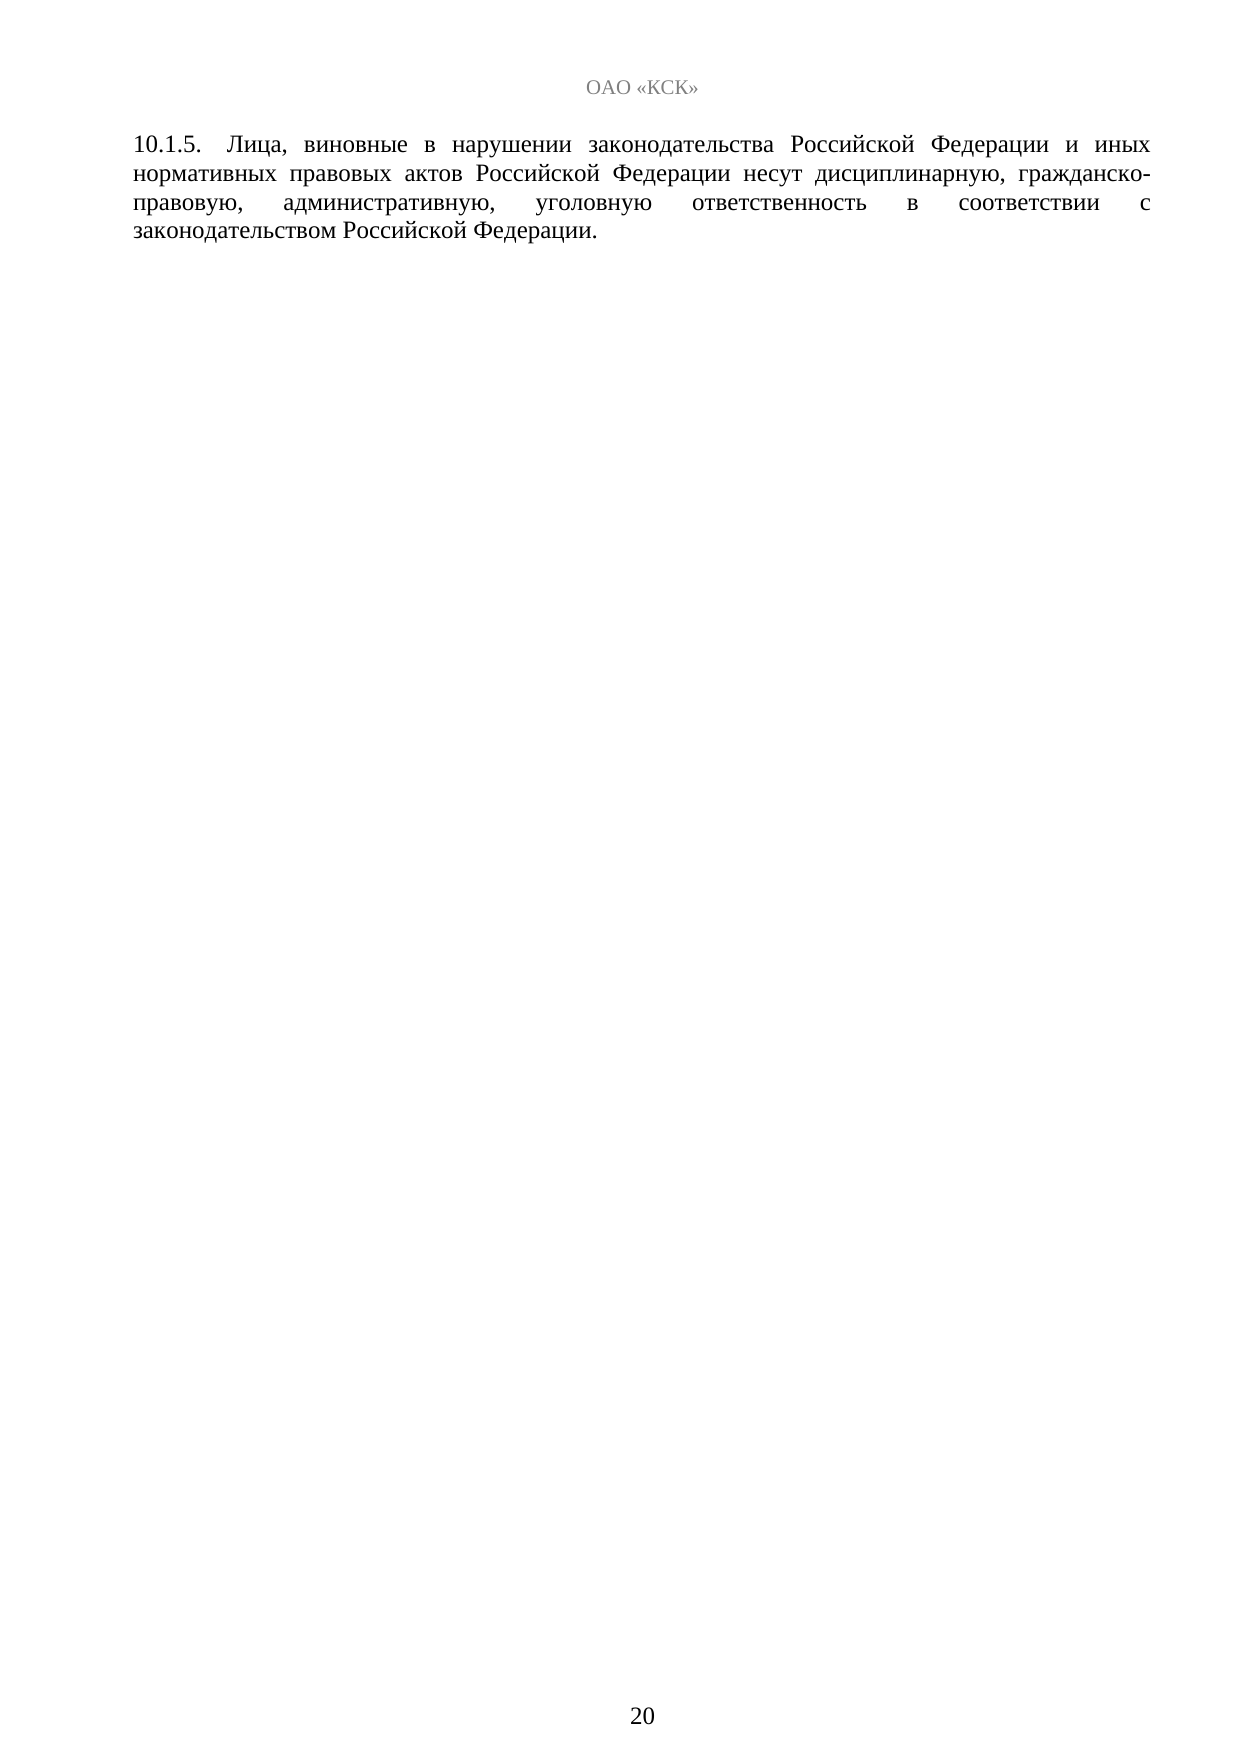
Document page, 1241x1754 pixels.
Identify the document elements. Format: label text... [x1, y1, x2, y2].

list Лица, виновные в нарушении законодательства Российской Федерации и иных нормативных правовых актов Российской Федерации несут дисциплинарную, гражданско-правовую, административную, уголовную ответственность в соответствии с законодательством Российской Федерации. [133, 129, 1152, 244]
